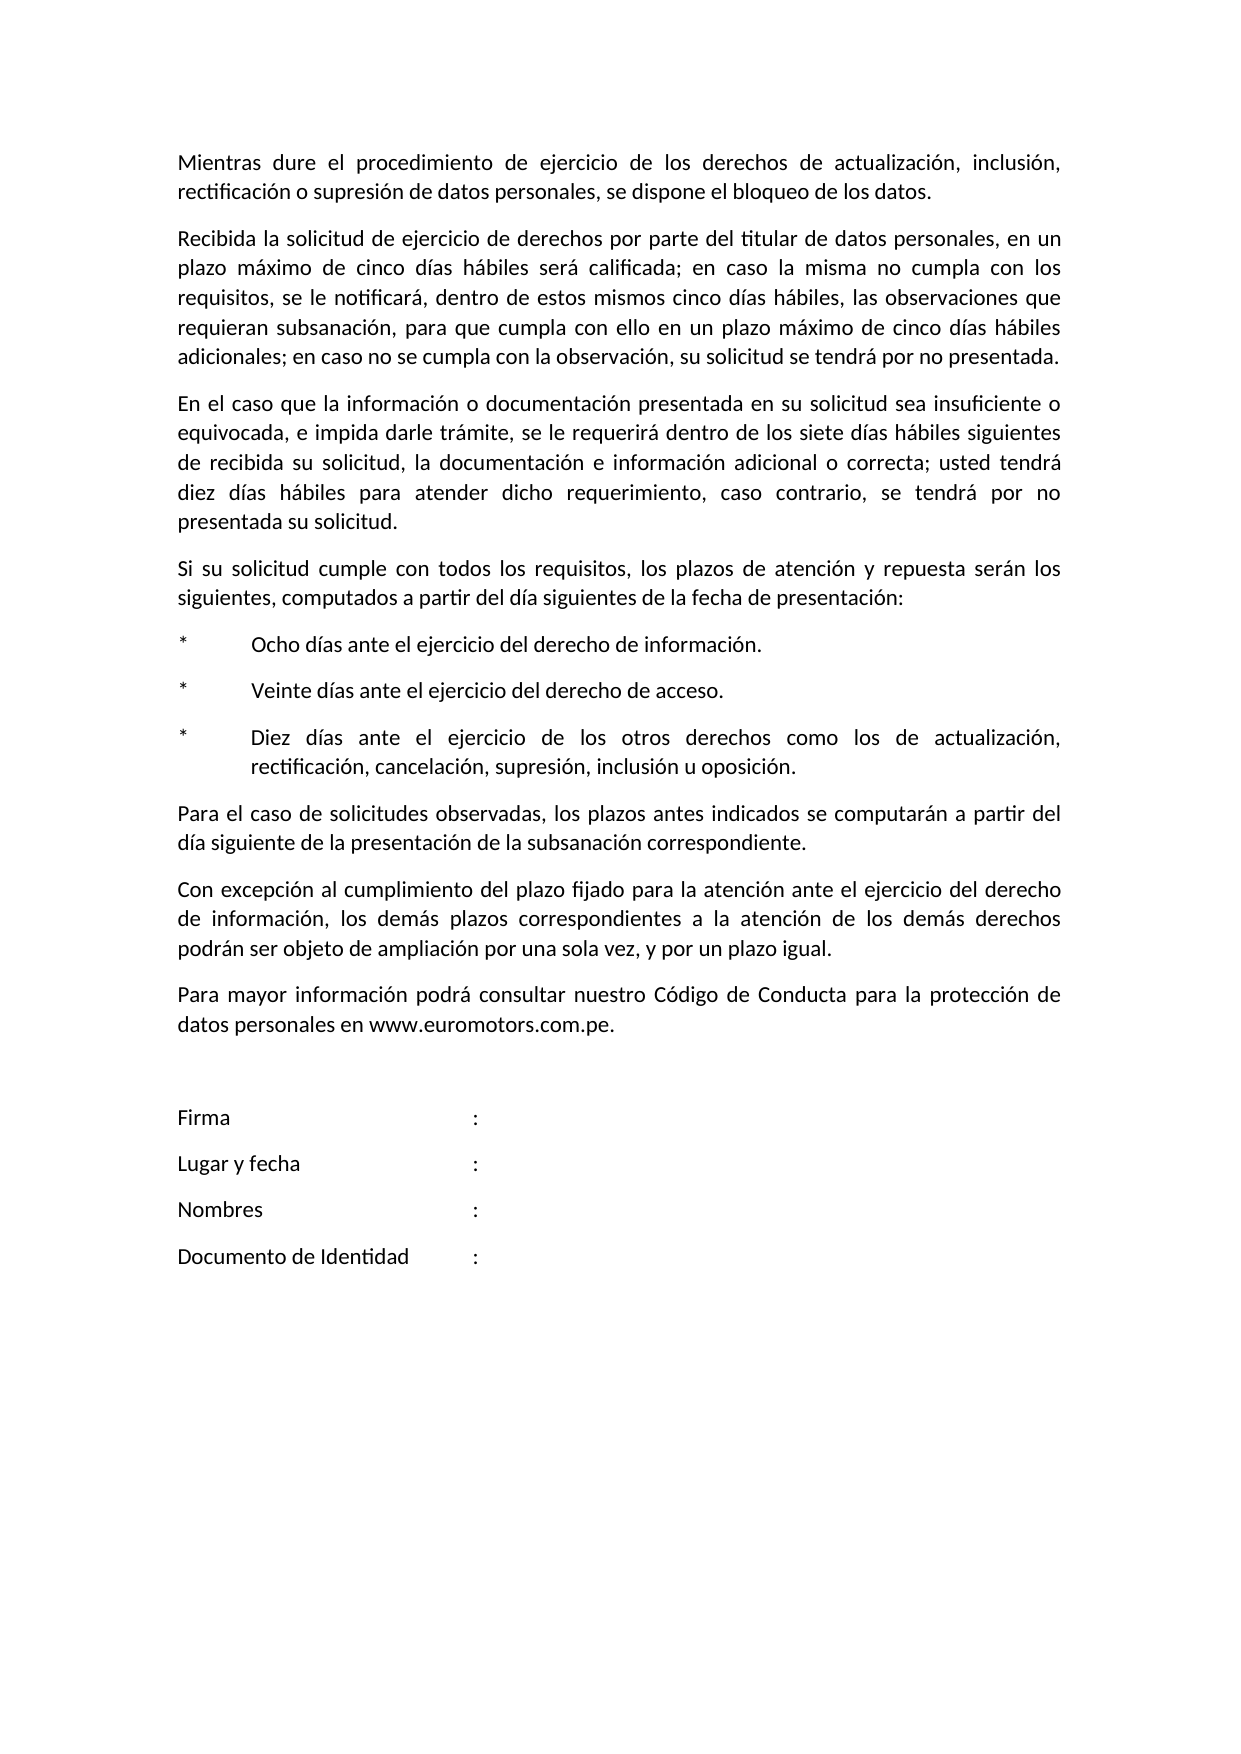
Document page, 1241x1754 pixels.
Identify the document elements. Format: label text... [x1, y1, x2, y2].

text Documento de Identidad : [177, 1242, 1063, 1270]
text Recibida la solicitud de ejercicio de derechos por parte del titular de datos personales, en un plazo máximo de cinco días hábiles será calificada; en caso la misma no cumpla con los requisitos, se le notificará, dentro de estos mismos cinco días hábiles, las observaciones que requieran subsanación, para que cumpla con ello en un plazo máximo de cinco días hábiles adicionales; en caso no se cumpla con la observación, su solicitud se tendrá por no presentada. [177, 224, 1063, 370]
text Mientras dure el procedimiento de ejercicio de los derechos de actualización, inclusión, rectificación o supresión de datos personales, se dispone el bloqueo de los datos. [177, 148, 1063, 205]
text Con excepción al cumplimiento del plazo fijado para la atención ante el ejercicio del derecho de información, los demás plazos correspondientes a la atención de los demás derechos podrán ser objeto de ampliación por una sola vez, y por un plazo igual. [177, 875, 1063, 962]
text Si su solicitud cumple con todos los requisitos, los plazos de atención y repuesta serán los siguientes, computados a partir del día siguientes de la fecha de presentación: [177, 554, 1063, 612]
text En el caso que la información o documentación presentada en su solicitud sea insuficiente o equivocada, e impida darle trámite, se le requerirá dentro de los siete días hábiles siguientes de recibida su solicitud, la documentación e información adicional o correcta; usted tendrá diez días hábiles para atender dicho requerimiento, caso contrario, se tendrá por no presentada su solicitud. [177, 389, 1063, 536]
text Para mayor información podrá consultar nuestro Código de Conducta para la protección de datos personales en www.euromotors.com.pe. [177, 980, 1063, 1038]
text Nombres : [177, 1196, 1063, 1223]
text * Veinte días ante el ejercicio del derecho de acceso. [177, 676, 1063, 704]
text * Ocho días ante el ejercicio del derecho de información. [177, 630, 1063, 658]
text Para el caso de solicitudes observadas, los plazos antes indicados se computarán a partir del día siguiente de la presentación de la subsanación correspondiente. [177, 799, 1063, 856]
text * Diez días ante el ejercicio de los otros derechos como los de actualización, rectificación, cancelación, supresión, inclusión u oposición. [177, 723, 1063, 780]
text Lugar y fecha : [177, 1149, 1063, 1177]
text Firma : [177, 1103, 1063, 1131]
